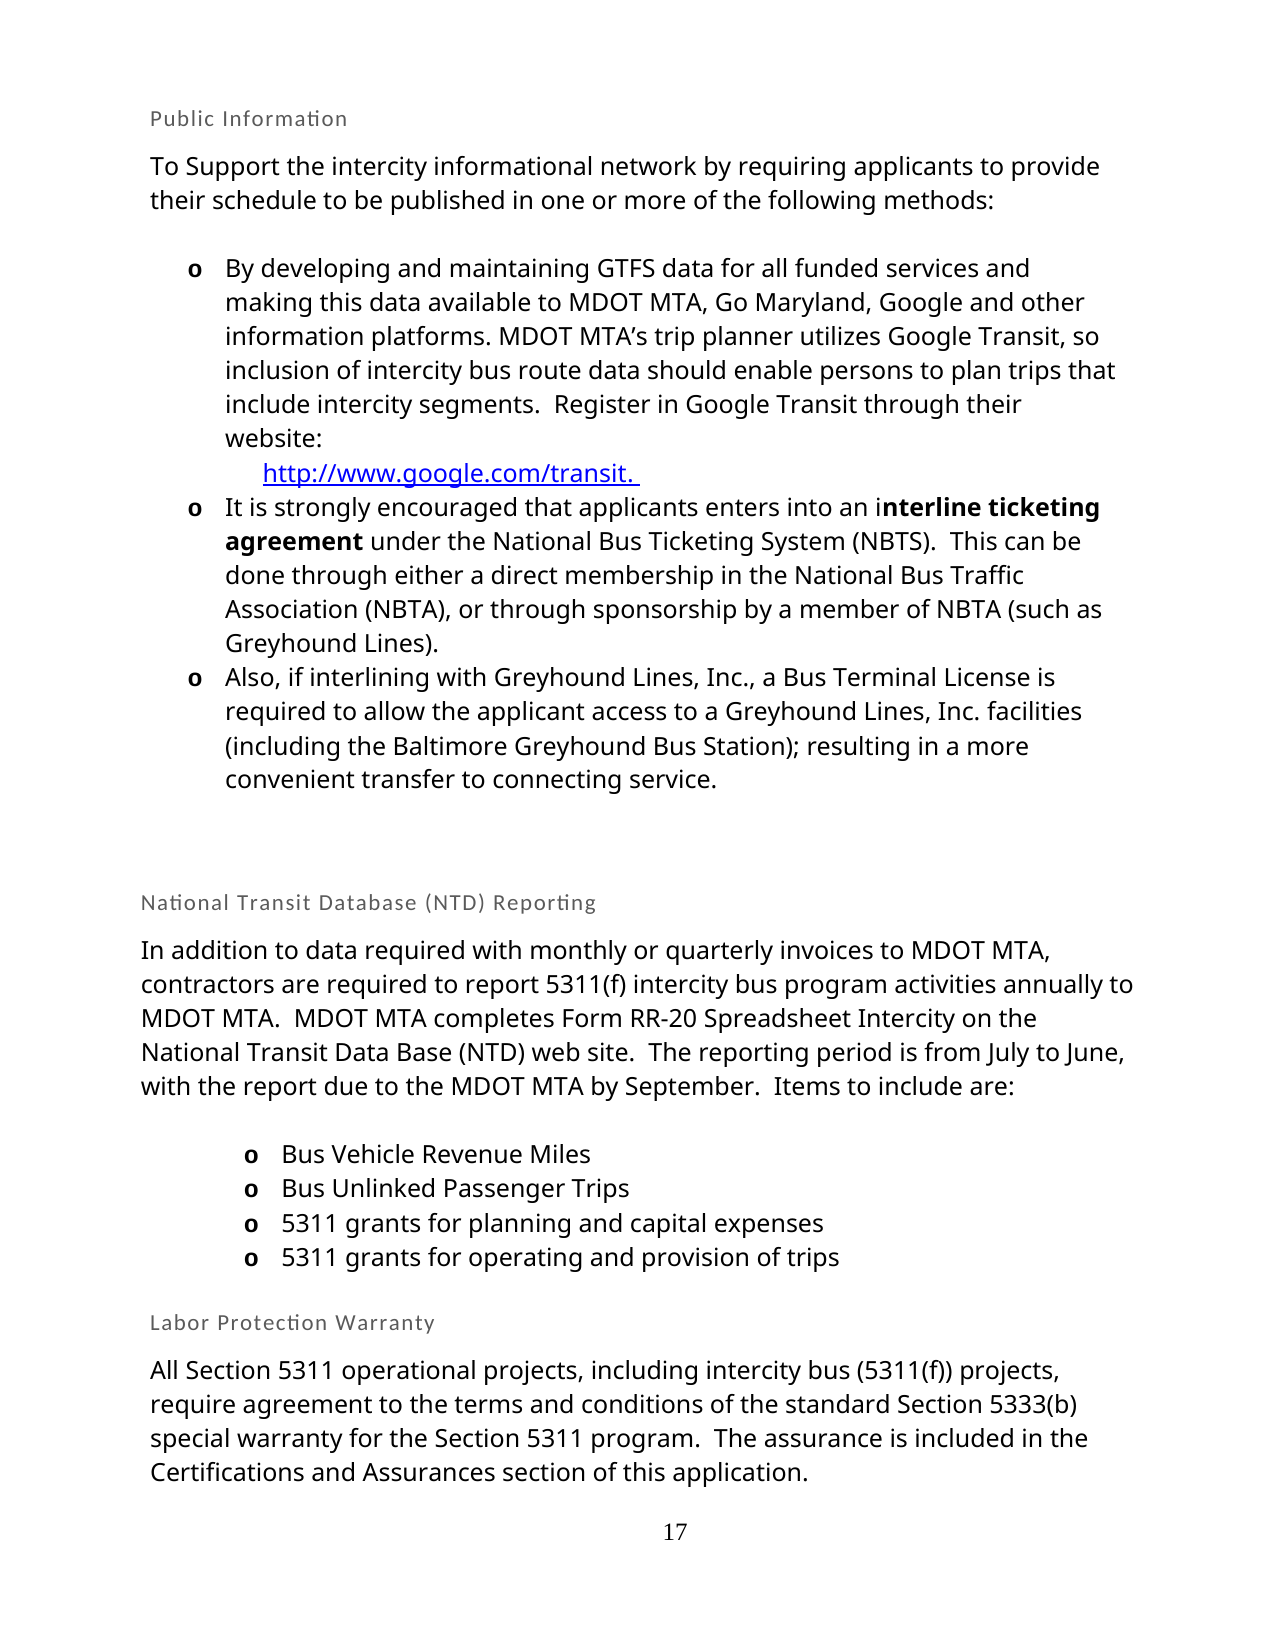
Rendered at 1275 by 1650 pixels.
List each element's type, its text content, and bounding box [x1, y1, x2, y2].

list Bus Vehicle Revenue Miles [244, 1137, 1162, 1171]
subtitle Public Information [150, 104, 1125, 132]
text To Support the intercity informational network by requiring applicants to provide their schedule to be published in one or more of the following methods: [150, 148, 1125, 217]
text All Section 5311 operational projects, including intercity bus (5311(f)) projects, require agreement to the terms and conditions of the standard Section 5333(b) special warranty for the Section 5311 program. The assurance is included in the Certifications and Assurances section of this application. [150, 1353, 1144, 1489]
subtitle Labor Protection Warranty [150, 1308, 1125, 1336]
subtitle National Transit Database (NTD) Reporting [141, 888, 1125, 916]
list Bus Unlinked Passenger Trips [244, 1171, 1162, 1205]
list 5311 grants for operating and provision of trips [244, 1240, 1162, 1274]
list It is strongly encouraged that applicants enters into an interline ticketing agreement under the National Bus Ticketing System (NBTS). This can be done through either a direct membership in the National Bus Traffic Association (NBTA), or through sponsorship by a member of NBTA (such as Greyhound Lines). [187, 489, 1125, 660]
text http://www.google.com/transit. [225, 455, 1125, 489]
list By developing and maintaining GTFS data for all funded services and making this data available to MDOT MTA, Go Maryland, Google and other information platforms. MDOT MTA’s trip planner utilizes Google Transit, so inclusion of intercity bus route data should enable persons to plan trips that include intercity segments. Register in Google Transit through their website: [187, 251, 1125, 455]
text In addition to data required with monthly or quarterly invoices to MDOT MTA, contractors are required to report 5311(f) intercity bus program activities annually to MDOT MTA. MDOT MTA completes Form RR-20 Spreadsheet Intercity on the National Transit Data Base (NTD) web site. The reporting period is from July to June, with the report due to the MDOT MTA by September. Items to include are: [141, 932, 1144, 1103]
list Also, if interlining with Greyhound Lines, Inc., a Bus Terminal License is required to allow the applicant access to a Greyhound Lines, Inc. facilities (including the Baltimore Greyhound Bus Station); resulting in a more convenient transfer to connecting service. [187, 660, 1125, 796]
list 5311 grants for planning and capital expenses [244, 1205, 1162, 1240]
